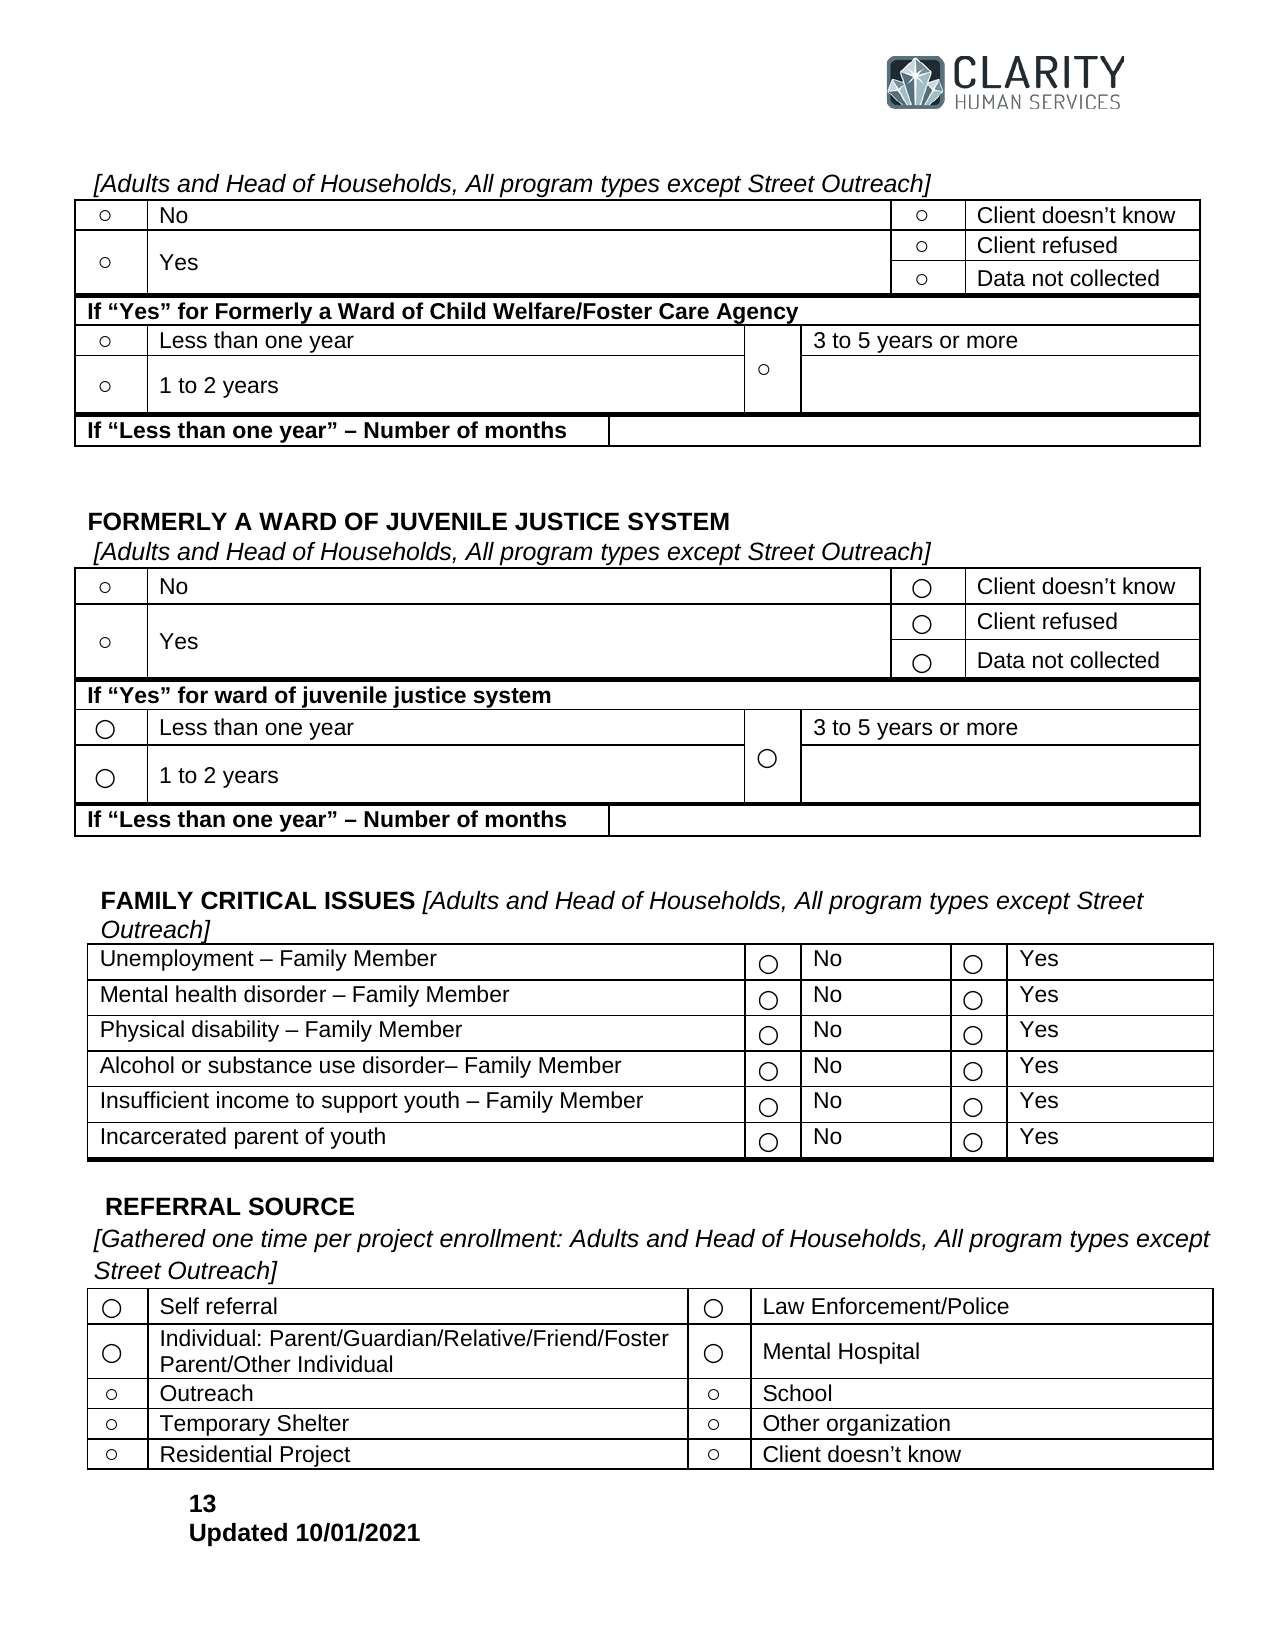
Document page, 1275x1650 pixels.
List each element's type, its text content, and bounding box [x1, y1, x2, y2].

text [Adults and Head of Households, All program types except Street Outreach] [94, 537, 1087, 566]
table_header Unemployment – Family Member [88, 945, 744, 979]
table_cell Less than one year [148, 710, 744, 744]
table_cell ○ [689, 1440, 750, 1468]
table_cell No [802, 1052, 950, 1086]
table_cell [802, 356, 1199, 412]
table_cell ○ [952, 1016, 1006, 1050]
table_cell Residential Project [149, 1440, 687, 1468]
table_header No [802, 945, 950, 979]
table_cell No [802, 1087, 950, 1121]
text [Adults and Head of Households, All program types except Street Outreach] [94, 169, 1087, 197]
table_cell If “Less than one year” – Number of months [76, 417, 608, 445]
table_header ○ [689, 1289, 750, 1323]
table_cell If “Less than one year” – Number of months [76, 806, 608, 835]
table_cell Outreach [149, 1379, 687, 1408]
table_header Law Enforcement/Police [752, 1289, 1212, 1323]
table_cell ○ [689, 1325, 750, 1377]
table_cell ○ [892, 261, 965, 293]
text REFERRAL SOURCE [105, 1192, 1030, 1221]
table_cell ○ [76, 231, 147, 293]
table_header ○ [952, 945, 1006, 979]
table_cell Yes [1008, 1052, 1213, 1086]
table_cell ○ [746, 1123, 800, 1157]
table_header Client doesn’t know [966, 569, 1199, 603]
table_cell ○ [689, 1379, 750, 1408]
text [Gathered one time per project enrollment: Adults and Head of Households, All program types except Street Outreach] [94, 1224, 1219, 1284]
table_cell ○ [88, 1379, 147, 1408]
table_header No [148, 569, 890, 603]
table_cell Less than one year [148, 326, 744, 354]
table_cell [802, 746, 1199, 802]
table_cell ○ [76, 326, 147, 354]
table_cell ○ [88, 1440, 147, 1468]
table_cell ○ [892, 640, 965, 677]
table_cell ○ [892, 605, 965, 638]
table_header ○ [76, 201, 147, 229]
table_header ○ [892, 201, 965, 229]
table_cell ○ [746, 1087, 800, 1121]
table_cell ○ [746, 1016, 800, 1050]
table_cell Other organization [752, 1409, 1212, 1438]
table_cell Client refused [966, 231, 1199, 259]
table_cell ○ [689, 1409, 750, 1438]
table_cell ○ [952, 1052, 1006, 1086]
table_header ○ [746, 945, 800, 979]
table_cell Individual: Parent/Guardian/Relative/Friend/Foster Parent/Other Individual [149, 1325, 687, 1377]
table_cell Yes [1008, 1087, 1213, 1121]
table_header Yes [1008, 945, 1213, 979]
table_cell Data not collected [966, 261, 1199, 293]
table_cell ○ [76, 746, 147, 802]
table_cell Alcohol or substance use disorder– Family Member [88, 1052, 744, 1086]
table_cell Yes [148, 605, 890, 677]
table_cell No [802, 1016, 950, 1050]
table_header ○ [88, 1289, 147, 1323]
picture [886, 56, 1125, 109]
table_cell 1 to 2 years [148, 746, 744, 802]
table_cell [610, 417, 1199, 445]
table_cell [610, 806, 1199, 835]
table_cell ○ [952, 981, 1006, 1014]
table_cell Physical disability – Family Member [88, 1016, 744, 1050]
table_cell ○ [745, 710, 800, 802]
table_cell Client doesn’t know [752, 1440, 1212, 1468]
table_cell Yes [148, 231, 890, 293]
table_cell School [752, 1379, 1212, 1408]
table_cell ○ [746, 981, 800, 1014]
table_cell Client refused [966, 605, 1199, 638]
table_cell 3 to 5 years or more [802, 326, 1199, 354]
table_cell ○ [892, 231, 965, 259]
table_header ○ [892, 569, 965, 603]
table_cell Mental health disorder – Family Member [88, 981, 744, 1014]
table_cell Data not collected [966, 640, 1199, 677]
table_cell ○ [88, 1409, 147, 1438]
table_cell Yes [1008, 1016, 1213, 1050]
table_header No [148, 201, 890, 229]
table_cell No [802, 981, 950, 1014]
table_cell If “Yes” for ward of juvenile justice system [76, 682, 1199, 708]
table_cell ○ [952, 1123, 1006, 1157]
table_cell ○ [76, 710, 147, 744]
table_cell ○ [952, 1087, 1006, 1121]
table_cell 1 to 2 years [148, 356, 744, 412]
text FORMERLY A WARD OF JUVENILE JUSTICE SYSTEM [87, 507, 1087, 536]
table_cell Yes [1008, 981, 1213, 1014]
table_cell ○ [746, 1052, 800, 1086]
table_cell ○ [745, 326, 800, 412]
table_cell Yes [1008, 1123, 1213, 1157]
table_cell Incarcerated parent of youth [88, 1123, 744, 1157]
table_header Self ­referral [149, 1289, 687, 1323]
table_cell Insufficient income to support youth – Family Member [88, 1087, 744, 1121]
table_cell Temporary Shelter [149, 1409, 687, 1438]
table_cell ○ [88, 1325, 147, 1377]
table_cell ○ [76, 605, 147, 677]
table_cell No [802, 1123, 950, 1157]
table_cell If “Yes” for Formerly a Ward of Child Welfare/Foster Care Agency [76, 298, 1199, 324]
table_cell Mental Hospital [752, 1325, 1212, 1377]
table_header ○ [76, 569, 147, 603]
table_cell 3 to 5 years or more [802, 710, 1199, 744]
text FAMILY CRITICAL ISSUES ​[Adults and Head of Households, All program types except Street Outreach] [100, 886, 1200, 943]
table_cell ○ [76, 356, 147, 412]
table_header Client doesn’t know [966, 201, 1199, 229]
